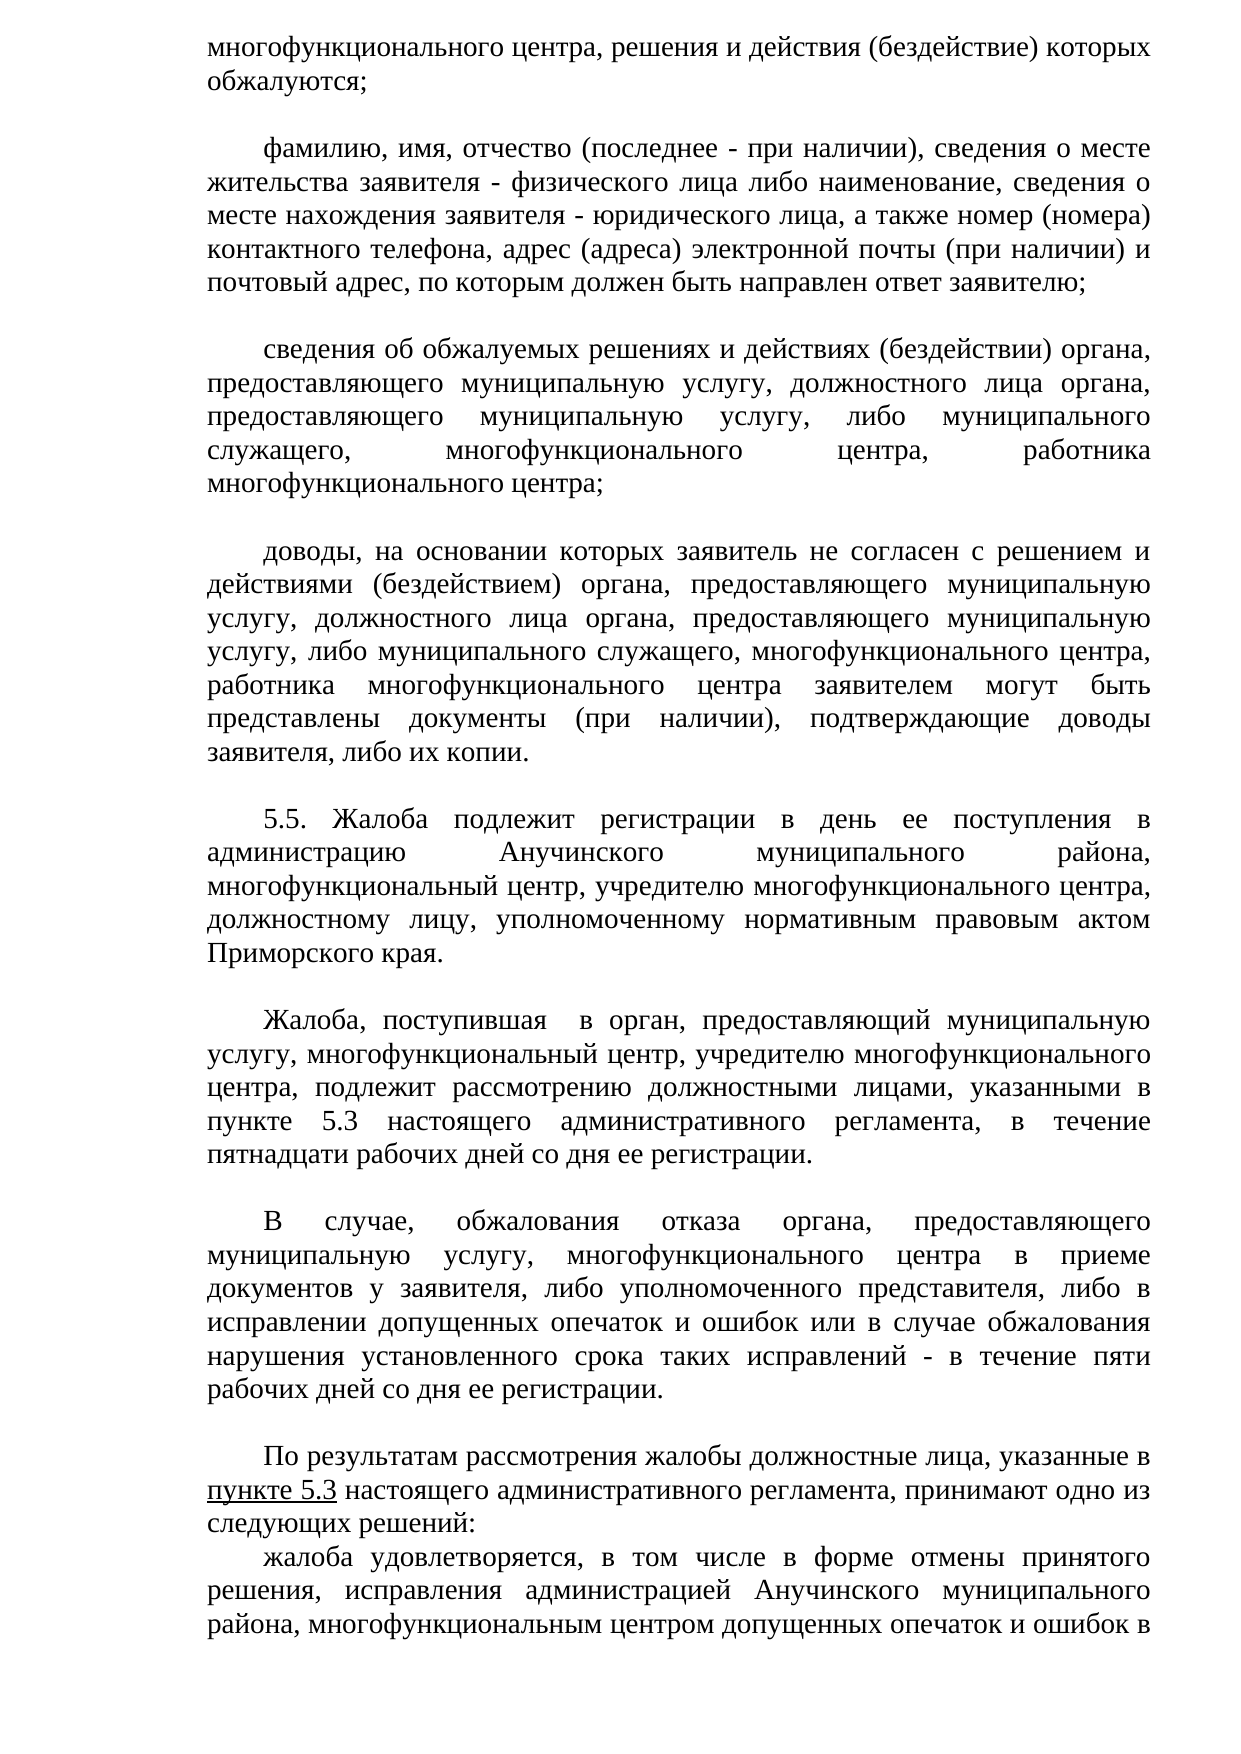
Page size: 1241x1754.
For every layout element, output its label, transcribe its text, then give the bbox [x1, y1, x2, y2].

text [207, 1539, 1152, 1639]
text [207, 29, 1152, 97]
text В случае, обжалования отказа органа, предоставляющего муниципальную услугу, многофункционального центра в приеме документов у заявителя, либо уполномоченного представителя, либо в исправлении допущенных опечаток и ошибок или в случае обжалования нарушения установленного срока таких исправлений - в течение пяти рабочих дней со дня ее регистрации. [207, 1203, 1152, 1405]
text 5.5. Жалоба подлежит регистрации в день ее поступления в администрацию Анучинского муниципального района, многофункциональный центр, учредителю многофункционального центра, должностному лицу, уполномоченному нормативным правовым актом Приморского края. [207, 801, 1152, 969]
text По результатам рассмотрения жалобы должностные лица, указанные в пункте 5.3 настоящего административного регламента, принимают одно из следующих решений: [207, 1438, 1152, 1539]
text Жалоба, поступившая в орган, предоставляющий муниципальную услугу, многофункциональный центр, учредителю многофункционального центра, подлежит рассмотрению должностными лицами, указанными в пункте 5.3 настоящего административного регламента, в течение пятнадцати рабочих дней со дня ее регистрации. [207, 1002, 1152, 1170]
text доводы, на основании которых заявитель не согласен с решением и действиями (бездействием) органа, предоставляющего муниципальную услугу, должностного лица органа, предоставляющего муниципальную услугу, либо муниципального служащего, многофункционального центра, работника многофункционального центра заявителем могут быть представлены документы (при наличии), подтверждающие доводы заявителя, либо их копии. [207, 533, 1152, 767]
text сведения об обжалуемых решениях и действиях (бездействии) органа, предоставляющего муниципальную услугу, должностного лица органа, предоставляющего муниципальную услугу, либо муниципального служащего, многофункционального центра, работника многофункционального центра; [207, 331, 1152, 499]
text фамилию, имя, отчество (последнее - при наличии), сведения о месте жительства заявителя - физического лица либо наименование, сведения о месте нахождения заявителя - юридического лица, а также номер (номера) контактного телефона, адрес (адреса) электронной почты (при наличии) и почтовый адрес, по которым должен быть направлен ответ заявителю; [207, 130, 1152, 298]
